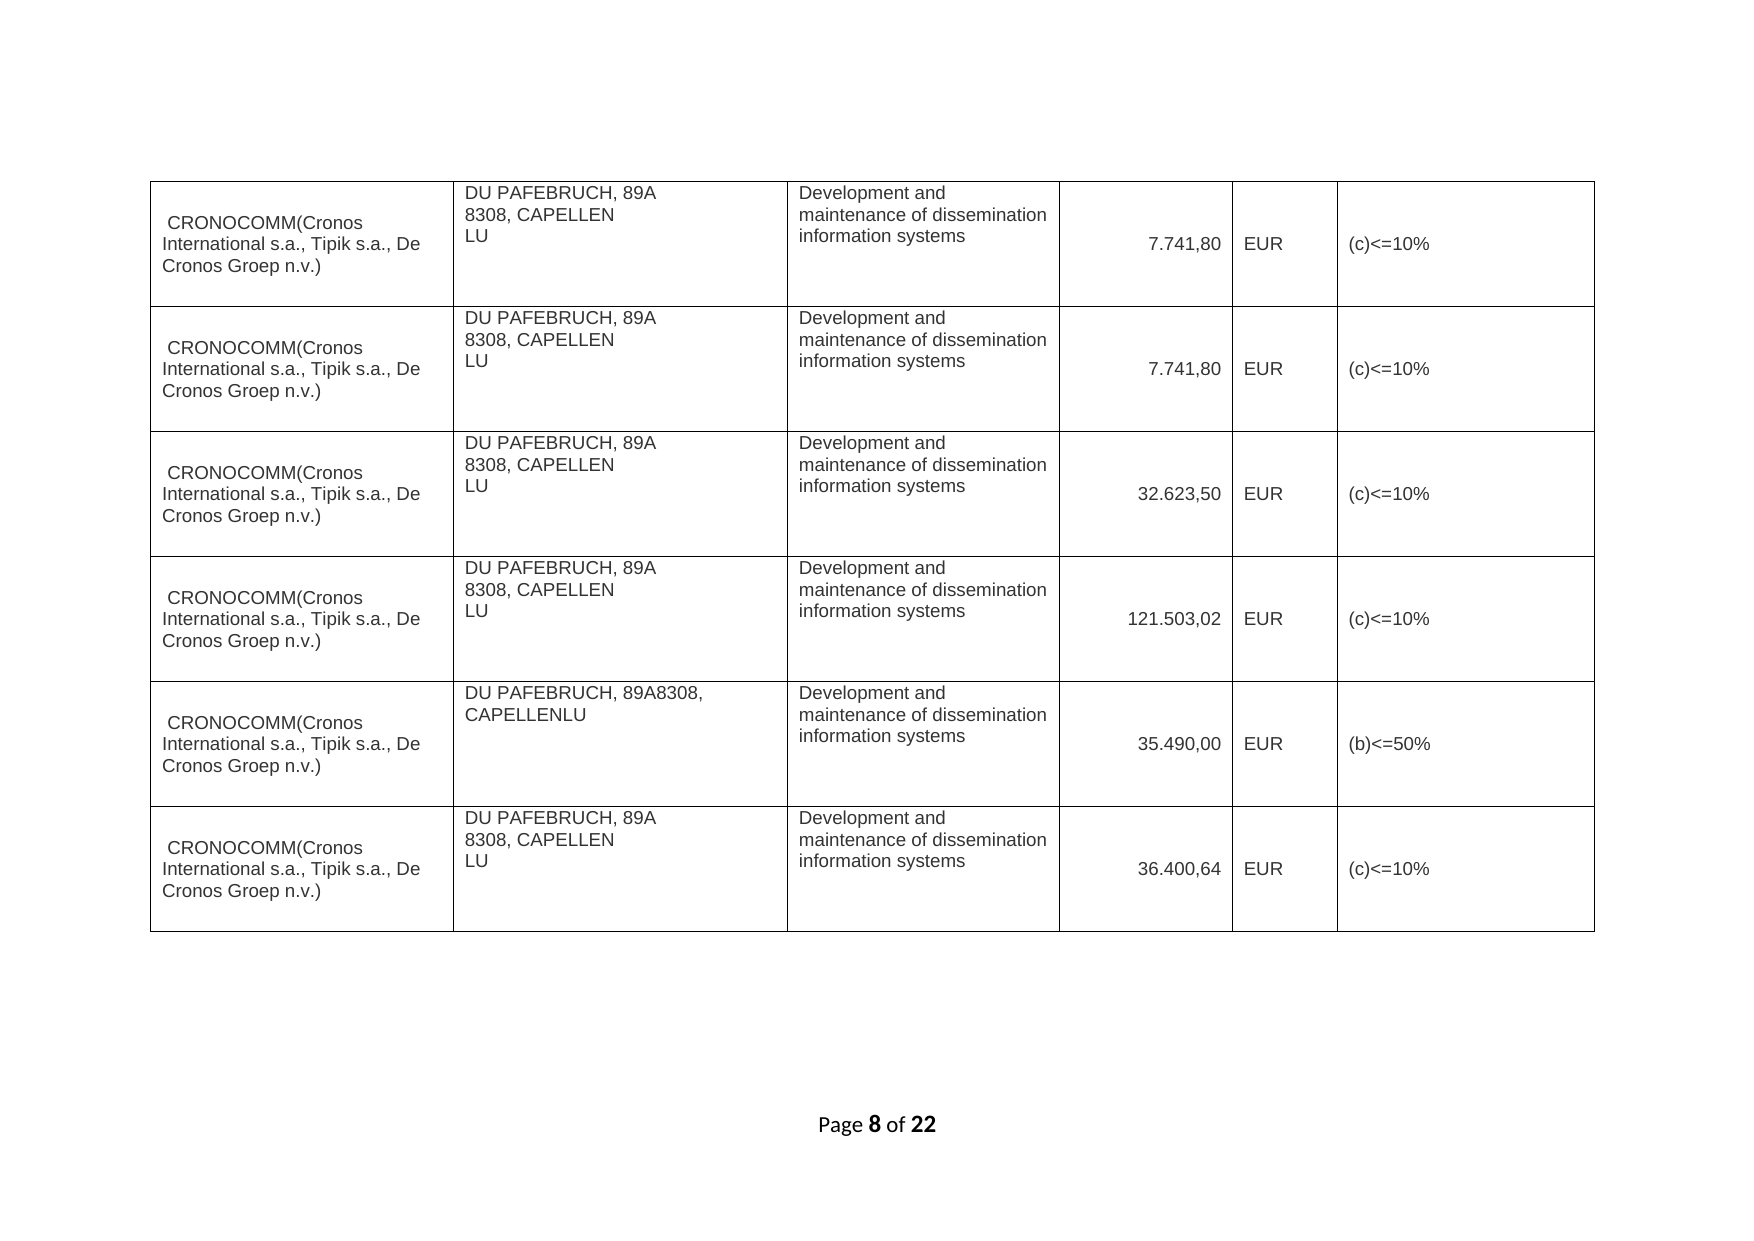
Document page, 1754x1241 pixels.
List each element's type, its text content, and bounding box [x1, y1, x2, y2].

table_cell 121.503,02 [1060, 557, 1232, 681]
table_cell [788, 182, 1059, 306]
table_cell DU PAFEBRUCH, 89A 8308, CAPELLEN LU [454, 557, 787, 681]
table_cell 7.741,80 [1060, 307, 1232, 431]
table_cell EUR [1233, 807, 1337, 931]
table_cell 35.490,00 [1060, 682, 1232, 806]
table_cell CRONOCOMM(Cronos International s.a., Tipik s.a., De Cronos Groep n.v.) [151, 807, 453, 931]
table_cell DU PAFEBRUCH, 89A 8308, CAPELLEN LU [454, 432, 787, 556]
table_cell EUR [1233, 557, 1337, 681]
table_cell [454, 182, 787, 306]
table_cell Development and maintenance of dissemination information systems [788, 557, 1059, 681]
table_cell Development and maintenance of dissemination information systems [788, 807, 1059, 931]
table_cell EUR [1233, 182, 1337, 306]
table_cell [151, 182, 453, 306]
table_cell (c)<=10% [1338, 432, 1594, 556]
table_cell CRONOCOMM(Cronos International s.a., Tipik s.a., De Cronos Groep n.v.) [151, 682, 453, 806]
table_cell (b)<=50% [1338, 682, 1594, 806]
table_cell Development and maintenance of dissemination information systems [788, 307, 1059, 431]
table_cell (c)<=10% [1338, 807, 1594, 931]
table_cell EUR [1233, 432, 1337, 556]
table_cell (c)<=10% [1338, 307, 1594, 431]
table_cell Development and maintenance of dissemination information systems [788, 432, 1059, 556]
table_cell (c)<=10% [1338, 182, 1594, 306]
table_cell CRONOCOMM(Cronos International s.a., Tipik s.a., De Cronos Groep n.v.) [151, 557, 453, 681]
table_cell Development and maintenance of dissemination information systems [788, 682, 1059, 806]
table_cell EUR [1233, 307, 1337, 431]
table_cell DU PAFEBRUCH, 89A 8308, CAPELLEN LU [454, 807, 787, 931]
table_cell 32.623,50 [1060, 432, 1232, 556]
table_cell 36.400,64 [1060, 807, 1232, 931]
table_cell 7.741,80 [1060, 182, 1232, 306]
table_cell EUR [1233, 682, 1337, 806]
table_cell (c)<=10% [1338, 557, 1594, 681]
table_cell CRONOCOMM(Cronos International s.a., Tipik s.a., De Cronos Groep n.v.) [151, 307, 453, 431]
table_cell CRONOCOMM(Cronos International s.a., Tipik s.a., De Cronos Groep n.v.) [151, 432, 453, 556]
table_cell DU PAFEBRUCH, 89A8308, CAPELLENLU [454, 682, 787, 806]
table_cell DU PAFEBRUCH, 89A 8308, CAPELLEN LU [454, 307, 787, 431]
